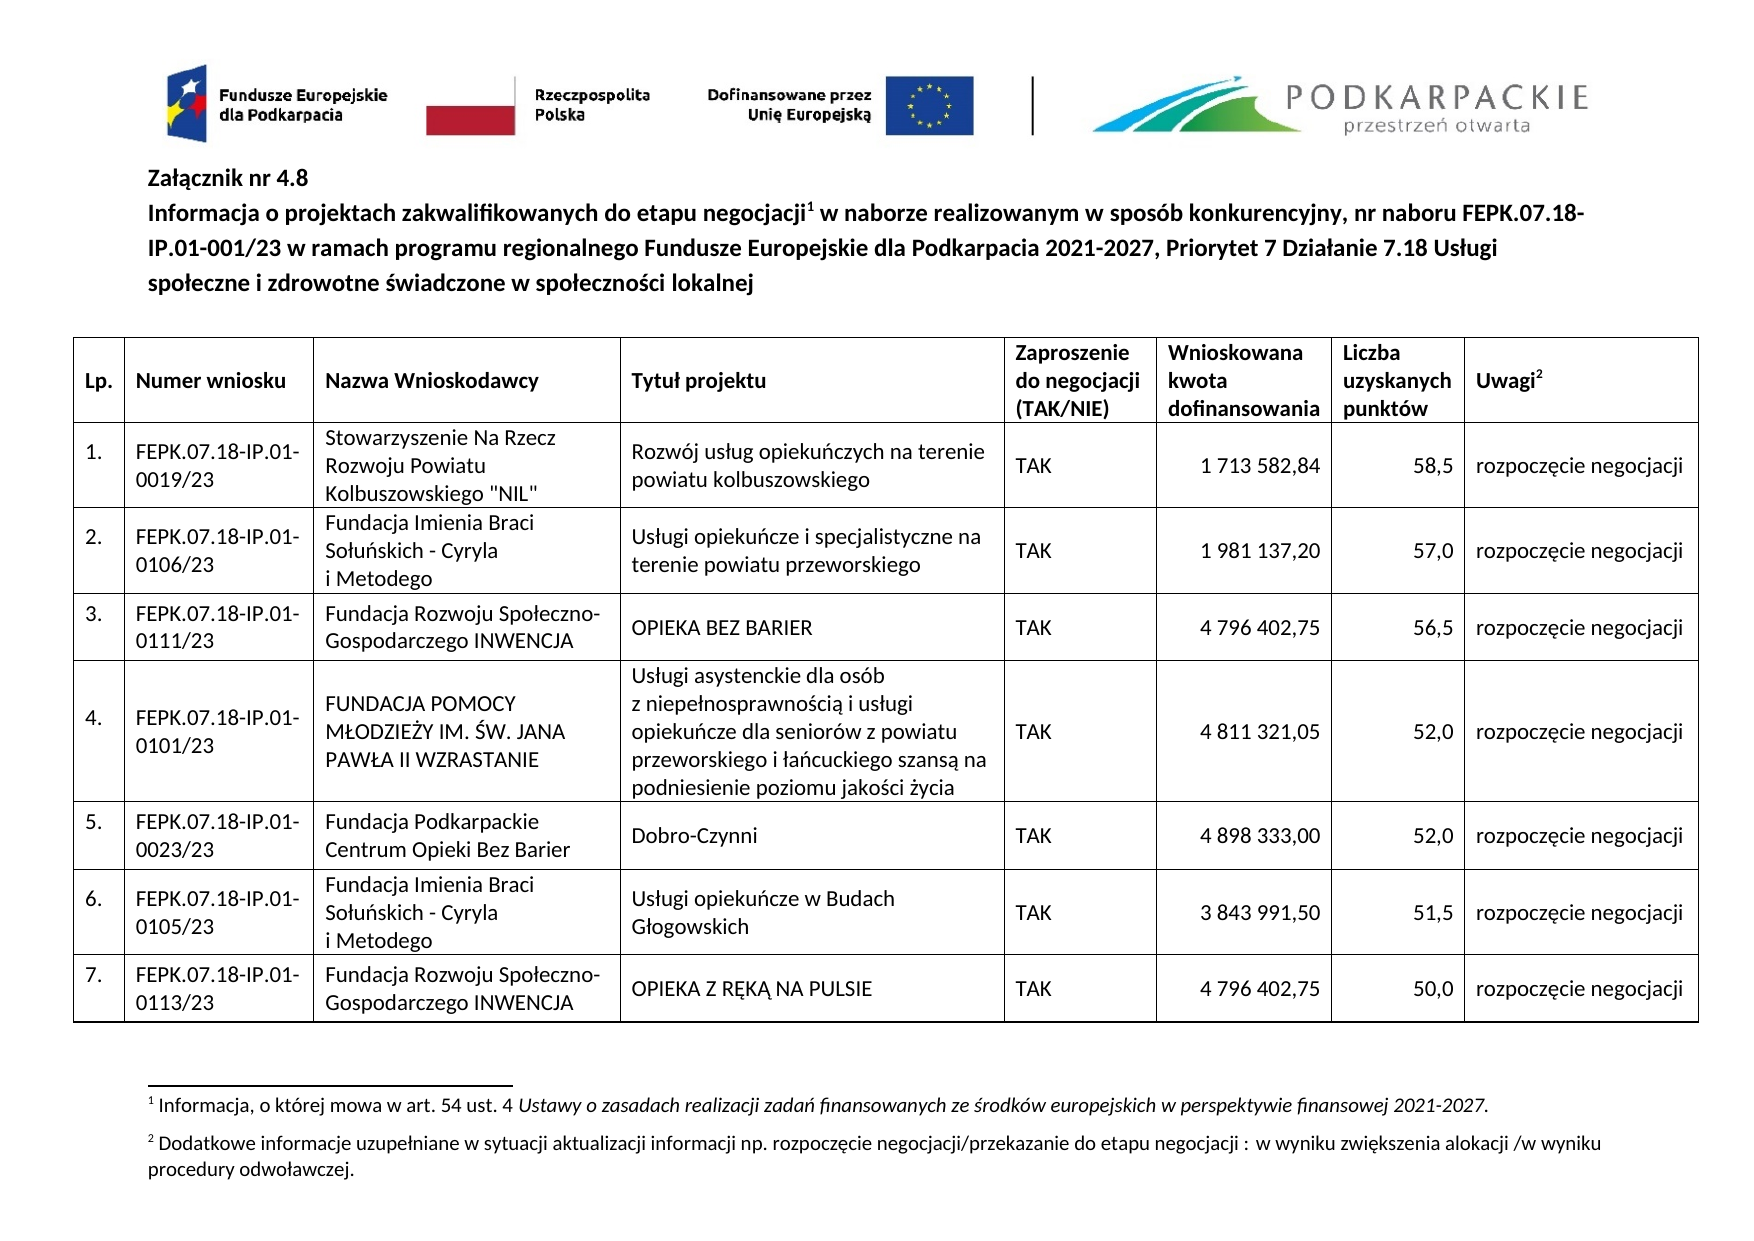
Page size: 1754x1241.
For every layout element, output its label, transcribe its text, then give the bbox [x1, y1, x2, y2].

table_cell rozpoczęcie negocjacji [1465, 508, 1698, 592]
table_cell 58,5 [1332, 423, 1464, 507]
table_cell TAK [1005, 955, 1156, 1021]
table_header Nazwa Wnioskodawcy [314, 338, 620, 422]
table_cell FEPK.07.18-IP.01-0113/23 [125, 955, 313, 1021]
table_cell [74, 870, 124, 954]
table_cell Usługi opiekuńcze i specjalistyczne na terenie powiatu przeworskiego [621, 508, 1004, 592]
table_cell 3 843 991,50 [1157, 870, 1331, 954]
table_cell 4 796 402,75 [1157, 955, 1331, 1021]
table_cell 4 811 321,05 [1157, 661, 1331, 801]
table_cell Usługi asystenckie dla osób z niepełnosprawnością i usługi opiekuńcze dla seniorów z powiatu przeworskiego i łańcuckiego szansą na podniesienie poziomu jakości życia [621, 661, 1004, 801]
table_cell 52,0 [1332, 802, 1464, 869]
table_header Numer wniosku [125, 338, 313, 422]
text Informacja o projektach zakwalifikowanych do etapu negocjacji w naborze realizowanym w sposób konkurencyjny, nr naboru FEPK.07.18-IP.01-001/23 w ramach programu regionalnego Fundusze Europejskie dla Podkarpacia 2021-2027, Priorytet 7 Działanie 7.18 Usługi społeczne i zdrowotne świadczone w społeczności lokalnej [148, 197, 1606, 298]
table_cell 52,0 [1332, 661, 1464, 801]
table_cell TAK [1005, 802, 1156, 869]
table_cell 1 981 137,20 [1157, 508, 1331, 592]
table_cell Rozwój usług opiekuńczych na terenie powiatu kolbuszowskiego [621, 423, 1004, 507]
table_cell Dobro-Czynni [621, 802, 1004, 869]
table_cell TAK [1005, 661, 1156, 801]
table_header Uwagi [1465, 338, 1698, 422]
table_cell [74, 802, 124, 869]
table_cell OPIEKA Z RĘKĄ NA PULSIE [621, 955, 1004, 1021]
table_cell 4 898 333,00 [1157, 802, 1331, 869]
table_header Liczba uzyskanych punktów [1332, 338, 1464, 422]
table_header Lp. [74, 338, 124, 422]
table_cell TAK [1005, 594, 1156, 660]
table_cell FEPK.07.18-IP.01-0101/23 [125, 661, 313, 801]
table_cell 50,0 [1332, 955, 1464, 1021]
table_cell rozpoczęcie negocjacji [1465, 955, 1698, 1021]
table_cell FUNDACJA POMOCY MŁODZIEŻY IM. ŚW. JANA PAWŁA II WZRASTANIE [314, 661, 620, 801]
table_cell [74, 423, 124, 507]
table_cell Fundacja Imienia Braci Sołuńskich - Cyryla i Metodego [314, 870, 620, 954]
table_cell 4 796 402,75 [1157, 594, 1331, 660]
table_cell [74, 955, 124, 1021]
table_cell 1 713 582,84 [1157, 423, 1331, 507]
table_cell Usługi opiekuńcze w Budach Głogowskich [621, 870, 1004, 954]
table_cell FEPK.07.18-IP.01-0105/23 [125, 870, 313, 954]
text Załącznik nr 4.8 [148, 162, 1606, 193]
table_cell FEPK.07.18-IP.01-0111/23 [125, 594, 313, 660]
table_cell Stowarzyszenie Na Rzecz Rozwoju Powiatu Kolbuszowskiego "NIL" [314, 423, 620, 507]
table_cell rozpoczęcie negocjacji [1465, 661, 1698, 801]
table_cell TAK [1005, 870, 1156, 954]
table_cell FEPK.07.18-IP.01-0019/23 [125, 423, 313, 507]
table_cell FEPK.07.18-IP.01-0106/23 [125, 508, 313, 592]
table_cell rozpoczęcie negocjacji [1465, 423, 1698, 507]
table_cell TAK [1005, 423, 1156, 507]
table_header Zaproszenie do negocjacji (TAK/NIE) [1005, 338, 1156, 422]
table_cell Fundacja Rozwoju Społeczno-Gospodarczego INWENCJA [314, 594, 620, 660]
table_header Tytuł projektu [621, 338, 1004, 422]
table_header Wnioskowana kwota dofinansowania [1157, 338, 1331, 422]
table_cell rozpoczęcie negocjacji [1465, 870, 1698, 954]
table_cell 56,5 [1332, 594, 1464, 660]
table_cell OPIEKA BEZ BARIER [621, 594, 1004, 660]
table_cell Fundacja Imienia Braci Sołuńskich - Cyryla i Metodego [314, 508, 620, 592]
table_cell Fundacja Podkarpackie Centrum Opieki Bez Barier [314, 802, 620, 869]
table_cell 51,5 [1332, 870, 1464, 954]
table_cell [74, 594, 124, 660]
table_cell rozpoczęcie negocjacji [1465, 802, 1698, 869]
table_cell TAK [1005, 508, 1156, 592]
picture [147, 44, 1607, 162]
table_cell FEPK.07.18-IP.01-0023/23 [125, 802, 313, 869]
table_cell Fundacja Rozwoju Społeczno-Gospodarczego INWENCJA [314, 955, 620, 1021]
table_cell 57,0 [1332, 508, 1464, 592]
table_cell [74, 508, 124, 592]
table_cell [74, 661, 124, 801]
table_cell rozpoczęcie negocjacji [1465, 594, 1698, 660]
